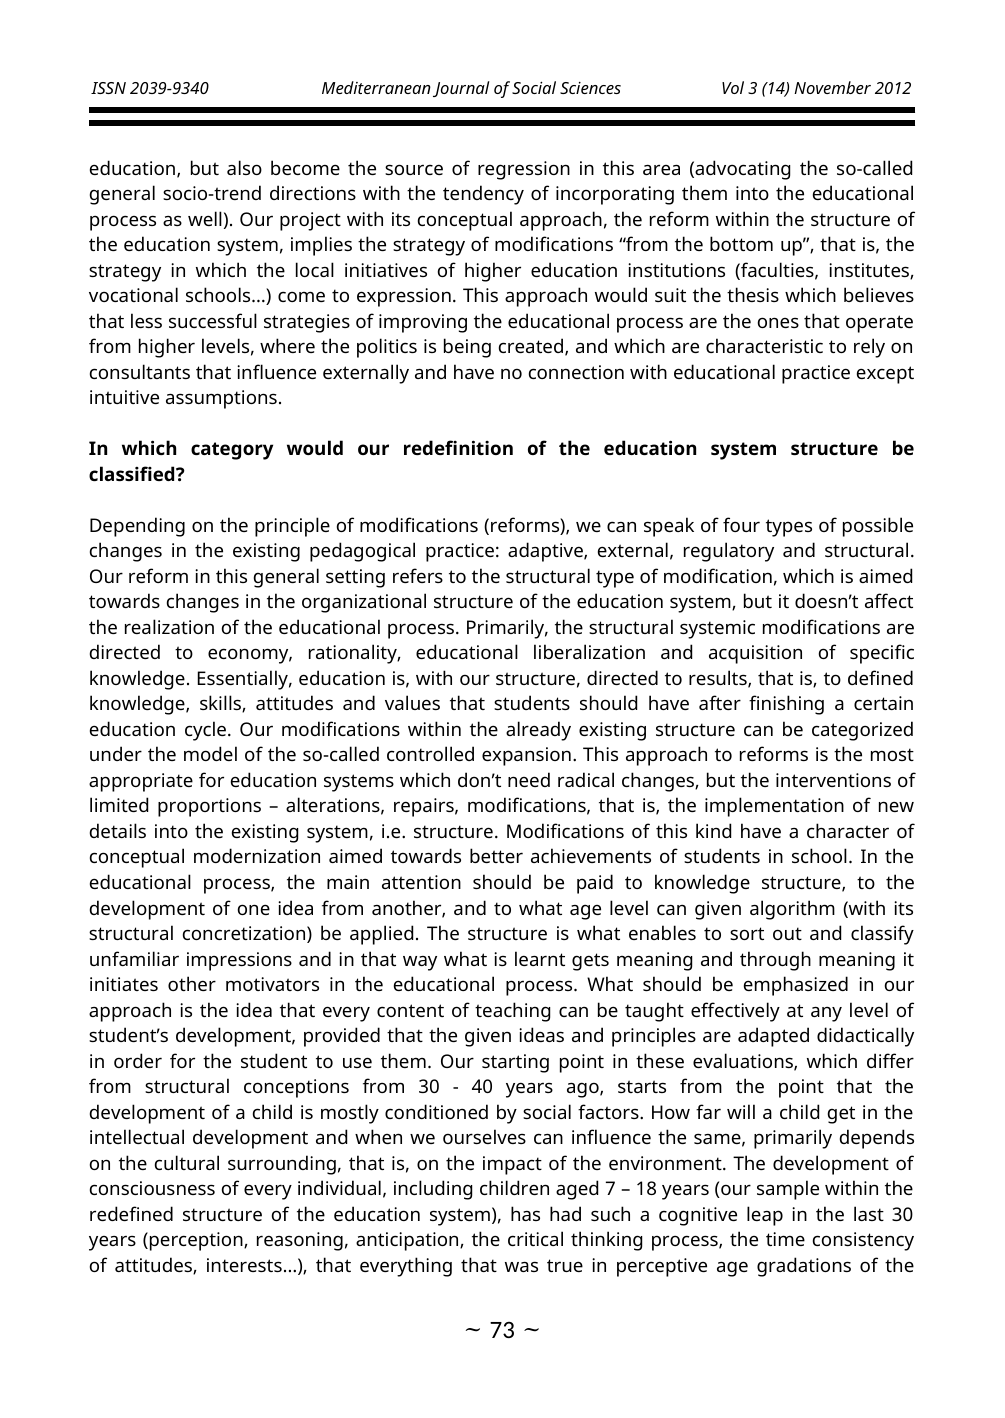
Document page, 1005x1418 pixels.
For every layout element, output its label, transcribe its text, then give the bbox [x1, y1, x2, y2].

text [89, 512, 915, 1278]
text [89, 155, 915, 410]
text In which category would our redefinition of the education system structure be classified? [89, 436, 915, 487]
